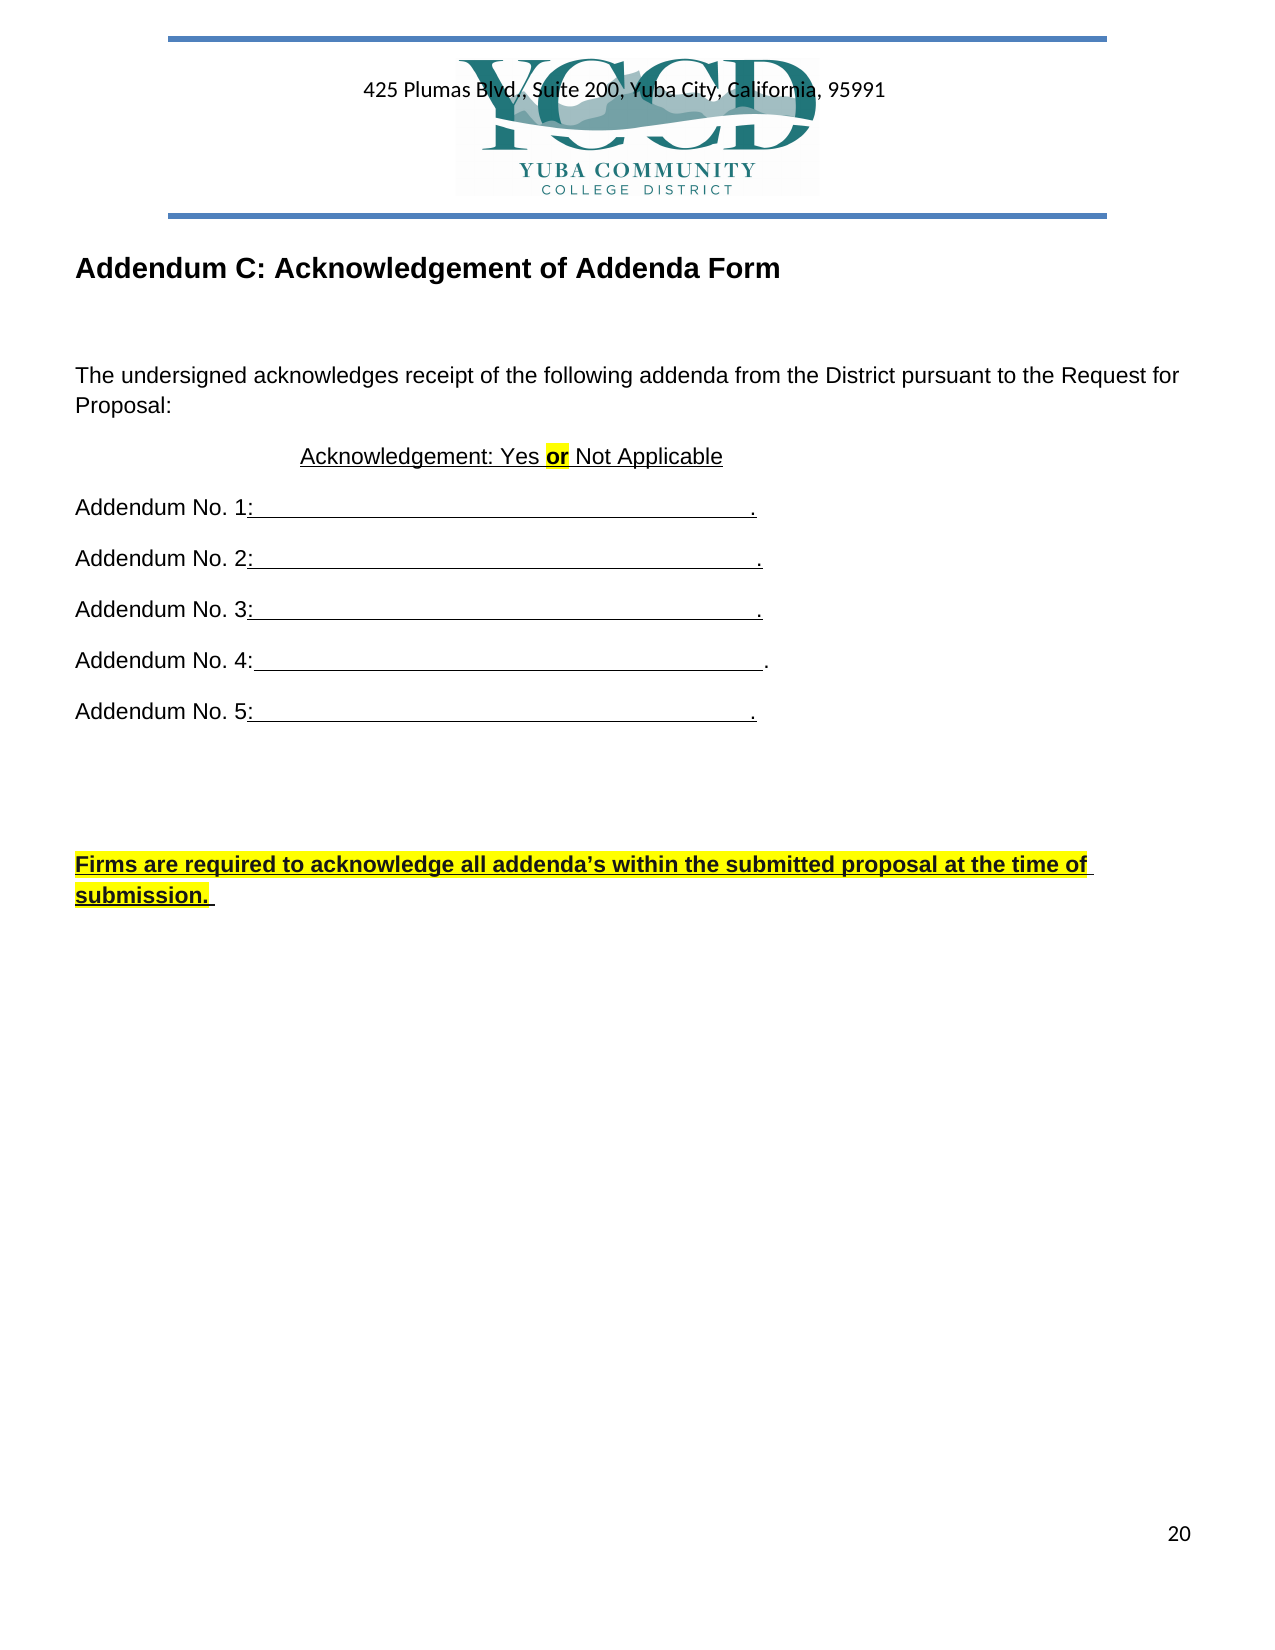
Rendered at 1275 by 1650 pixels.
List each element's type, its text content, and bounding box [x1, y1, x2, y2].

text Addendum No. 2: . [75, 545, 1191, 571]
text Addendum No. 1: . [75, 494, 1191, 520]
text Acknowledgement: Yes or Not Applicable [569, 443, 1191, 469]
text Firms are required to acknowledge all addenda’s within the submitted proposal at the time of submission. [75, 851, 1191, 908]
text The undersigned acknowledges receipt of the following addenda from the District pursuant to the Request for Proposal: [75, 362, 1191, 418]
text Addendum No. 5: . [75, 698, 1191, 724]
text Addendum C: Acknowledgement of Addenda Form [75, 131, 1191, 285]
picture [455, 58, 820, 131]
text Acknowledgement: Yes or Not Applicable [75, 443, 546, 469]
text Addendum No. 3: . [75, 596, 1191, 622]
text Addendum No. 4: . [75, 647, 1191, 673]
